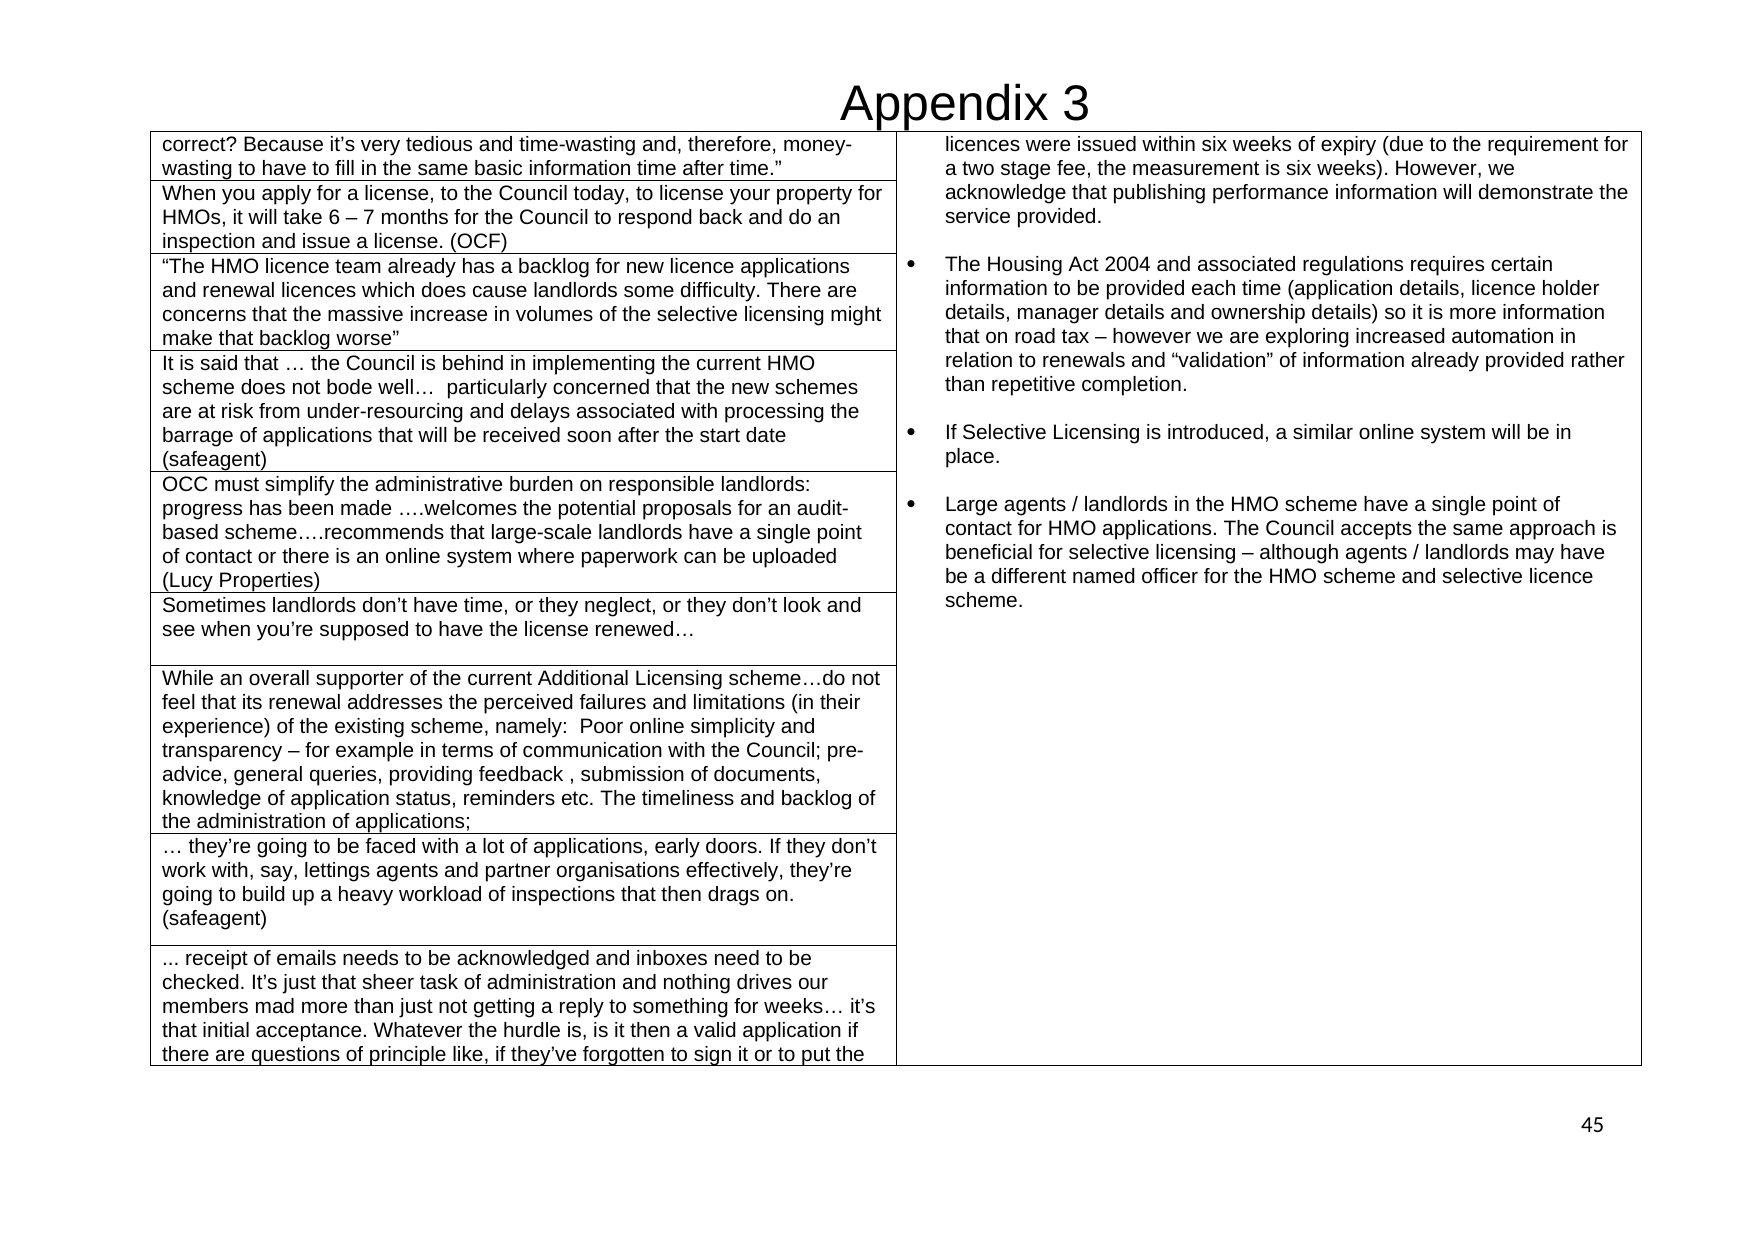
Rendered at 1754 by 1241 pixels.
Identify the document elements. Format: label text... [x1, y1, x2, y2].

table_cell “The HMO licence team already has a backlog for new licence applications and renewal licences which does cause landlords some difficulty. There are concerns that the massive increase in volumes of the selective licensing might make that backlog worse” [151, 254, 896, 350]
table_cell While an overall supporter of the current Additional Licensing scheme…do not feel that its renewal addresses the perceived failures and limitations (in their experience) of the existing scheme, namely: Poor online simplicity and transparency – for example in terms of communication with the Council; pre-advice, general queries, providing feedback , submission of documents, knowledge of application status, reminders etc. The timeliness and backlog of the administration of applications; [151, 666, 896, 833]
table_cell It is said that … the Council is behind in implementing the current HMO scheme does not bode well… particularly concerned that the new schemes are at risk from under-resourcing and delays associated with processing the barrage of applications that will be received soon after the start date (safeagent) [151, 351, 896, 471]
table_cell Sometimes landlords don’t have time, or they neglect, or they don’t look and see when you’re supposed to have the license renewed… [151, 593, 896, 664]
table_cell When you apply for a license, to the Council today, to license your property for HMOs, it will take 6 – 7 months for the Council to respond back and do an inspection and issue a license. (OCF) [151, 181, 896, 253]
table_cell OCC must simplify the administrative burden on responsible landlords: progress has been made ….welcomes the potential proposals for an audit-based scheme….recommends that large-scale landlords have a single point of contact or there is an online system where paperwork can be uploaded (Lucy Properties) [151, 472, 896, 592]
table_cell … they’re going to be faced with a lot of applications, early doors. If they don’t work with, say, lettings agents and partner organisations effectively, they’re going to build up a heavy workload of inspections that then drags on. (safeagent) [151, 834, 896, 944]
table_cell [151, 132, 896, 180]
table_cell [151, 946, 896, 1065]
